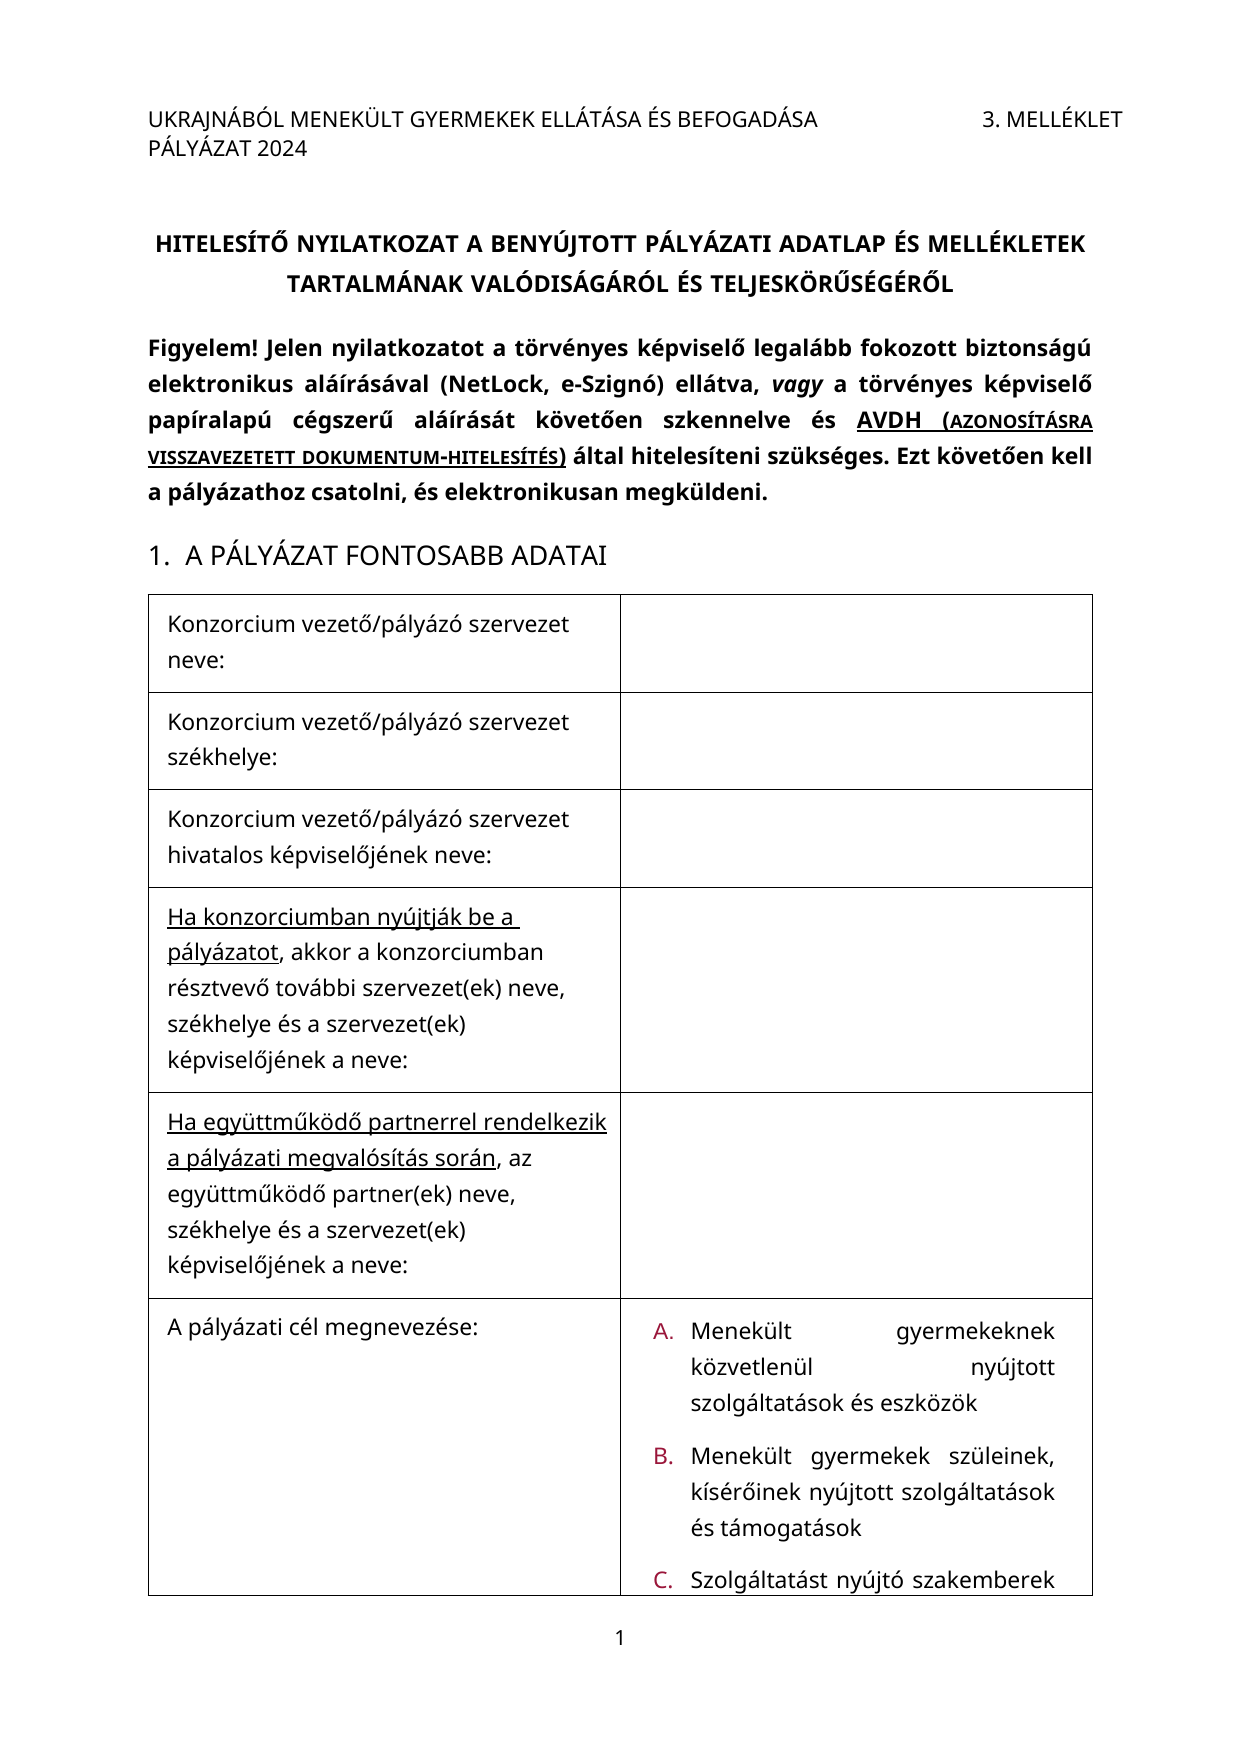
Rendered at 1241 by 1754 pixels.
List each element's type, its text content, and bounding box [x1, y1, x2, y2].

subtitle A PÁLYÁZAT FONTOSABB ADATAI [148, 537, 1093, 573]
table_cell [621, 790, 1092, 887]
table_cell Konzorcium vezető/pályázó szervezet székhelye: [149, 693, 620, 789]
table_cell [621, 1093, 1092, 1297]
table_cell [149, 1299, 620, 1595]
table_cell [621, 693, 1092, 789]
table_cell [621, 1299, 1092, 1595]
table_header Konzorcium vezető/pályázó szervezet neve: [149, 595, 620, 692]
text Figyelem! Jelen nyilatkozatot a törvényes képviselő legalább fokozott biztonságú elektronikus aláírásával (NetLock, e-Szignó) ellátva, vagy a törvényes képviselő papíralapú cégszerű aláírását követően szkennelve és AVDH (azonosításra visszavezetett dokumentum-hitelesítés) által hitelesíteni szükséges. Ezt követően kell a pályázathoz csatolni, és elektronikusan megküldeni. [148, 332, 1093, 507]
table_cell [621, 888, 1092, 1092]
table_cell Ha együttműködő partnerrel rendelkezik a pályázati megvalósítás során, az együttműködő partner(ek) neve, székhelye és a szervezet(ek) képviselőjének a neve: [149, 1093, 620, 1297]
text hitelesítő nyilatkozat a benyújtott pályázati adatlap és mellékletek tartalmának valódiságáról és teljeskörűségéről [148, 221, 1093, 301]
table_header [621, 595, 1092, 692]
table_cell Ha konzorciumban nyújtják be a pályázatot, akkor a konzorciumban résztvevő további szervezet(ek) neve, székhelye és a szervezet(ek) képviselőjének a neve: [149, 888, 620, 1092]
table_cell Konzorcium vezető/pályázó szervezet hivatalos képviselőjének neve: [149, 790, 620, 887]
